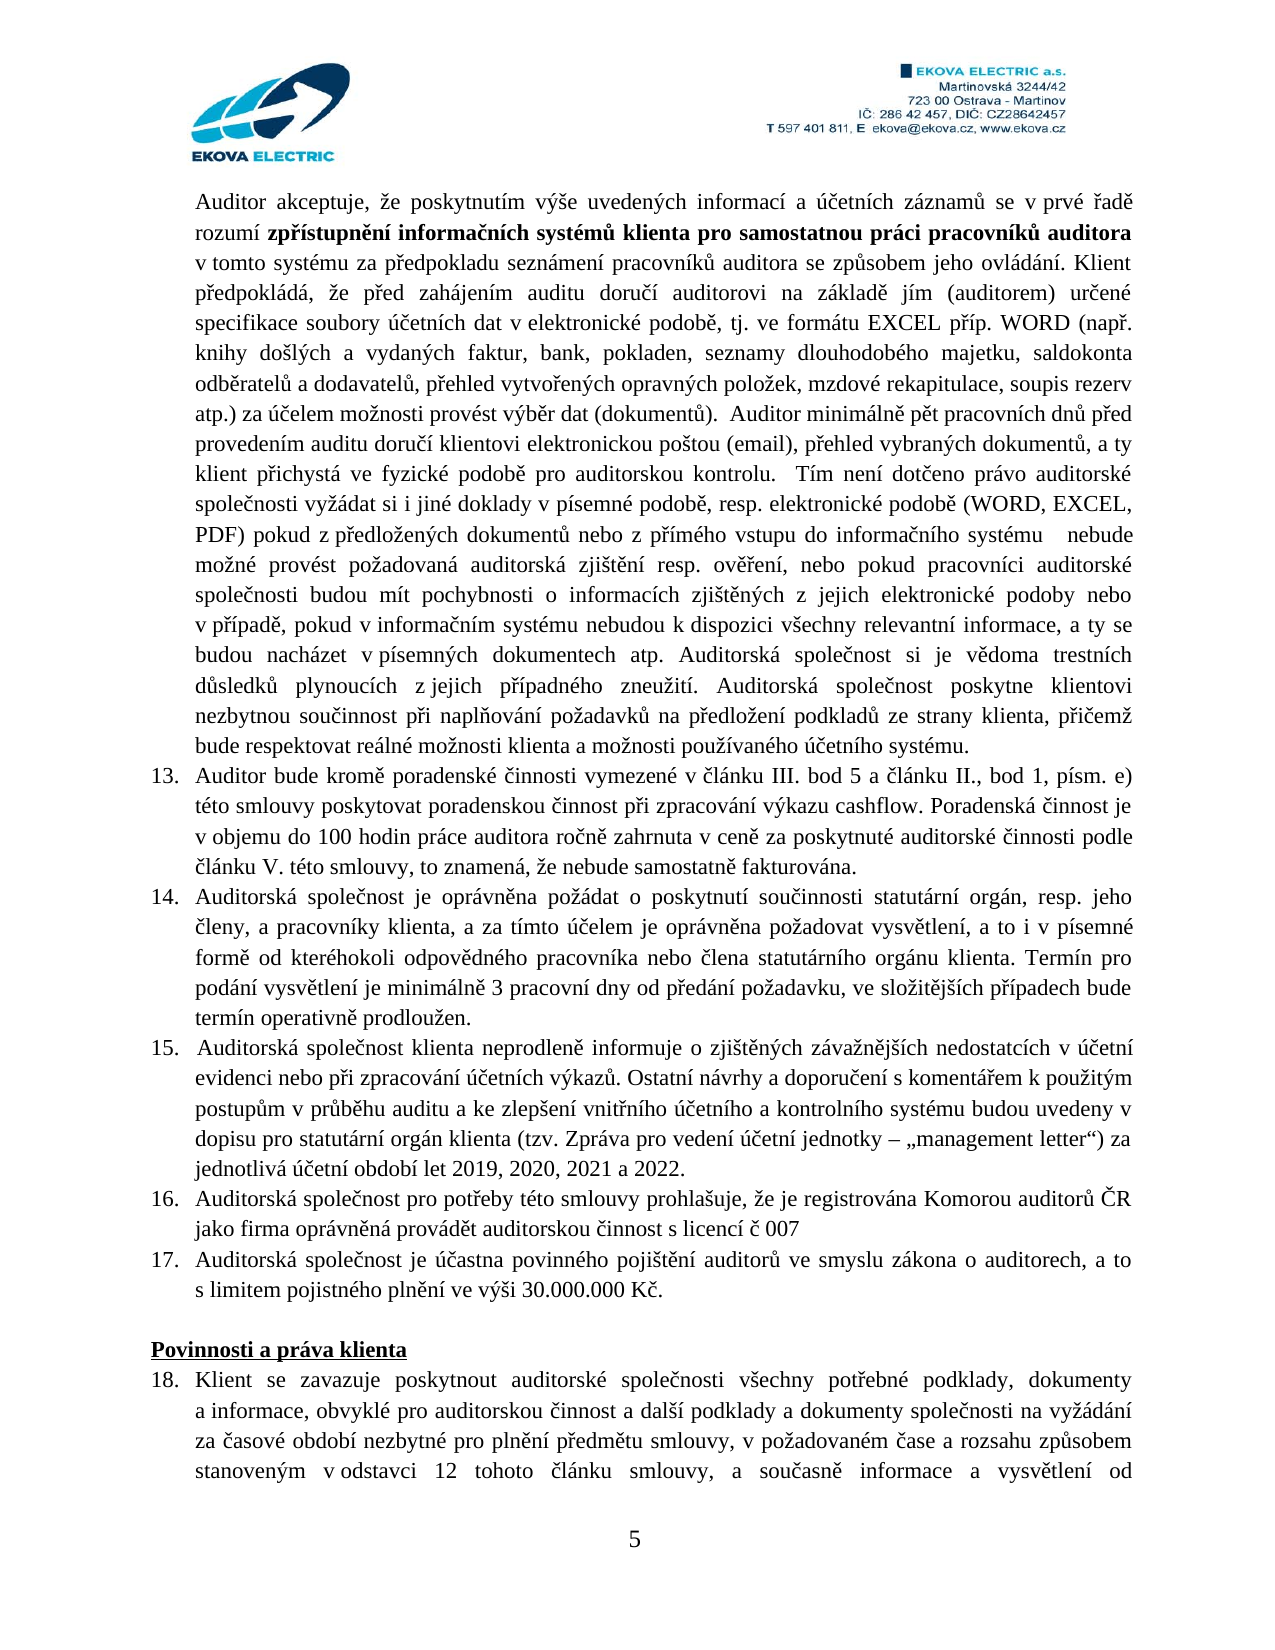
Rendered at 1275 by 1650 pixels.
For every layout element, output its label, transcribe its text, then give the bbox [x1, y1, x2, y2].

list Auditorská společnost je oprávněna požádat o poskytnutí součinnosti statutární orgán, resp. jeho členy, a pracovníky klienta, a za tímto účelem je oprávněna požadovat vysvětlení, a to i v písemné formě od kteréhokoli odpovědného pracovníka nebo člena statutárního orgánu klienta. Termín pro podání vysvětlení je minimálně 3 pracovní dny od předání požadavku, ve složitějších případech bude termín operativně prodloužen. [151, 883, 1133, 1030]
text Povinnosti a práva klienta [151, 1336, 1133, 1363]
list Auditorská společnost je účastna povinného pojištění auditorů ve smyslu zákona o auditorech, a to s limitem pojistného plnění ve výši 30.000.000 Kč. [151, 1246, 1133, 1302]
picture [121, 23, 1138, 175]
list Auditorská společnost pro potřeby této smlouvy prohlašuje, že je registrována Komorou auditorů ČR jako firma oprávněná provádět auditorskou činnost s licencí č 007 [151, 1185, 1133, 1242]
list Auditor bude kromě poradenské činnosti vymezené v článku III. bod 5 a článku II., bod 1, písm. e) této smlouvy poskytovat poradenskou činnost při zpracování výkazu cashflow. Poradenská činnost je v objemu do 100 hodin práce auditora ročně zahrnuta v ceně za poskytnuté auditorské činnosti podle článku V. této smlouvy, to znamená, že nebude samostatně fakturována. [151, 762, 1133, 879]
text Auditor akceptuje, že poskytnutím výše uvedených informací a účetních záznamů se v prvé řadě rozumí zpřístupnění informačních systémů klienta pro samostatnou práci pracovníků auditora v tomto systému za předpokladu seznámení pracovníků auditora se způsobem jeho ovládání. Klient předpokládá, že před zahájením auditu doručí auditorovi na základě jím (auditorem) určené specifikace soubory účetních dat v elektronické podobě, tj. ve formátu EXCEL příp. WORD (např. knihy došlých a vydaných faktur, bank, pokladen, seznamy dlouhodobého majetku, saldokonta odběratelů a dodavatelů, přehled vytvořených opravných položek, mzdové rekapitulace, soupis rezerv atp.) za účelem možnosti provést výběr dat (dokumentů). Auditor minimálně pět pracovních dnů před provedením auditu doručí klientovi elektronickou poštou (email), přehled vybraných dokumentů, a ty klient přichystá ve fyzické podobě pro auditorskou kontrolu. Tím není dotčeno právo auditorské společnosti vyžádat si i jiné doklady v písemné podobě, resp. elektronické podobě (WORD, EXCEL, PDF) pokud z předložených dokumentů nebo z přímého vstupu do informačního systému nebude možné provést požadovaná auditorská zjištění resp. ověření, nebo pokud pracovníci auditorské společnosti budou mít pochybnosti o informacích zjištěných z jejich elektronické podoby nebo v případě, pokud v informačním systému nebudou k dispozici všechny relevantní informace, a ty se budou nacházet v písemných dokumentech atp. Auditorská společnost si je vědoma trestních důsledků plynoucích z jejich případného zneužití. Auditorská společnost poskytne klientovi nezbytnou součinnost při naplňování požadavků na předložení podkladů ze strany klienta, přičemž bude respektovat reálné možnosti klienta a možnosti používaného účetního systému. [195, 188, 1133, 758]
list Auditorská společnost klienta neprodleně informuje o zjištěných závažnějších nedostatcích v účetní evidenci nebo při zpracování účetních výkazů. Ostatní návrhy a doporučení s komentářem k použitým postupům v průběhu auditu a ke zlepšení vnitřního účetního a kontrolního systému budou uvedeny v dopisu pro statutární orgán klienta (tzv. Zpráva pro vedení účetní jednotky – „management letter“) za jednotlivá účetní období let 2019, 2020, 2021 a 2022. [151, 1034, 1133, 1181]
